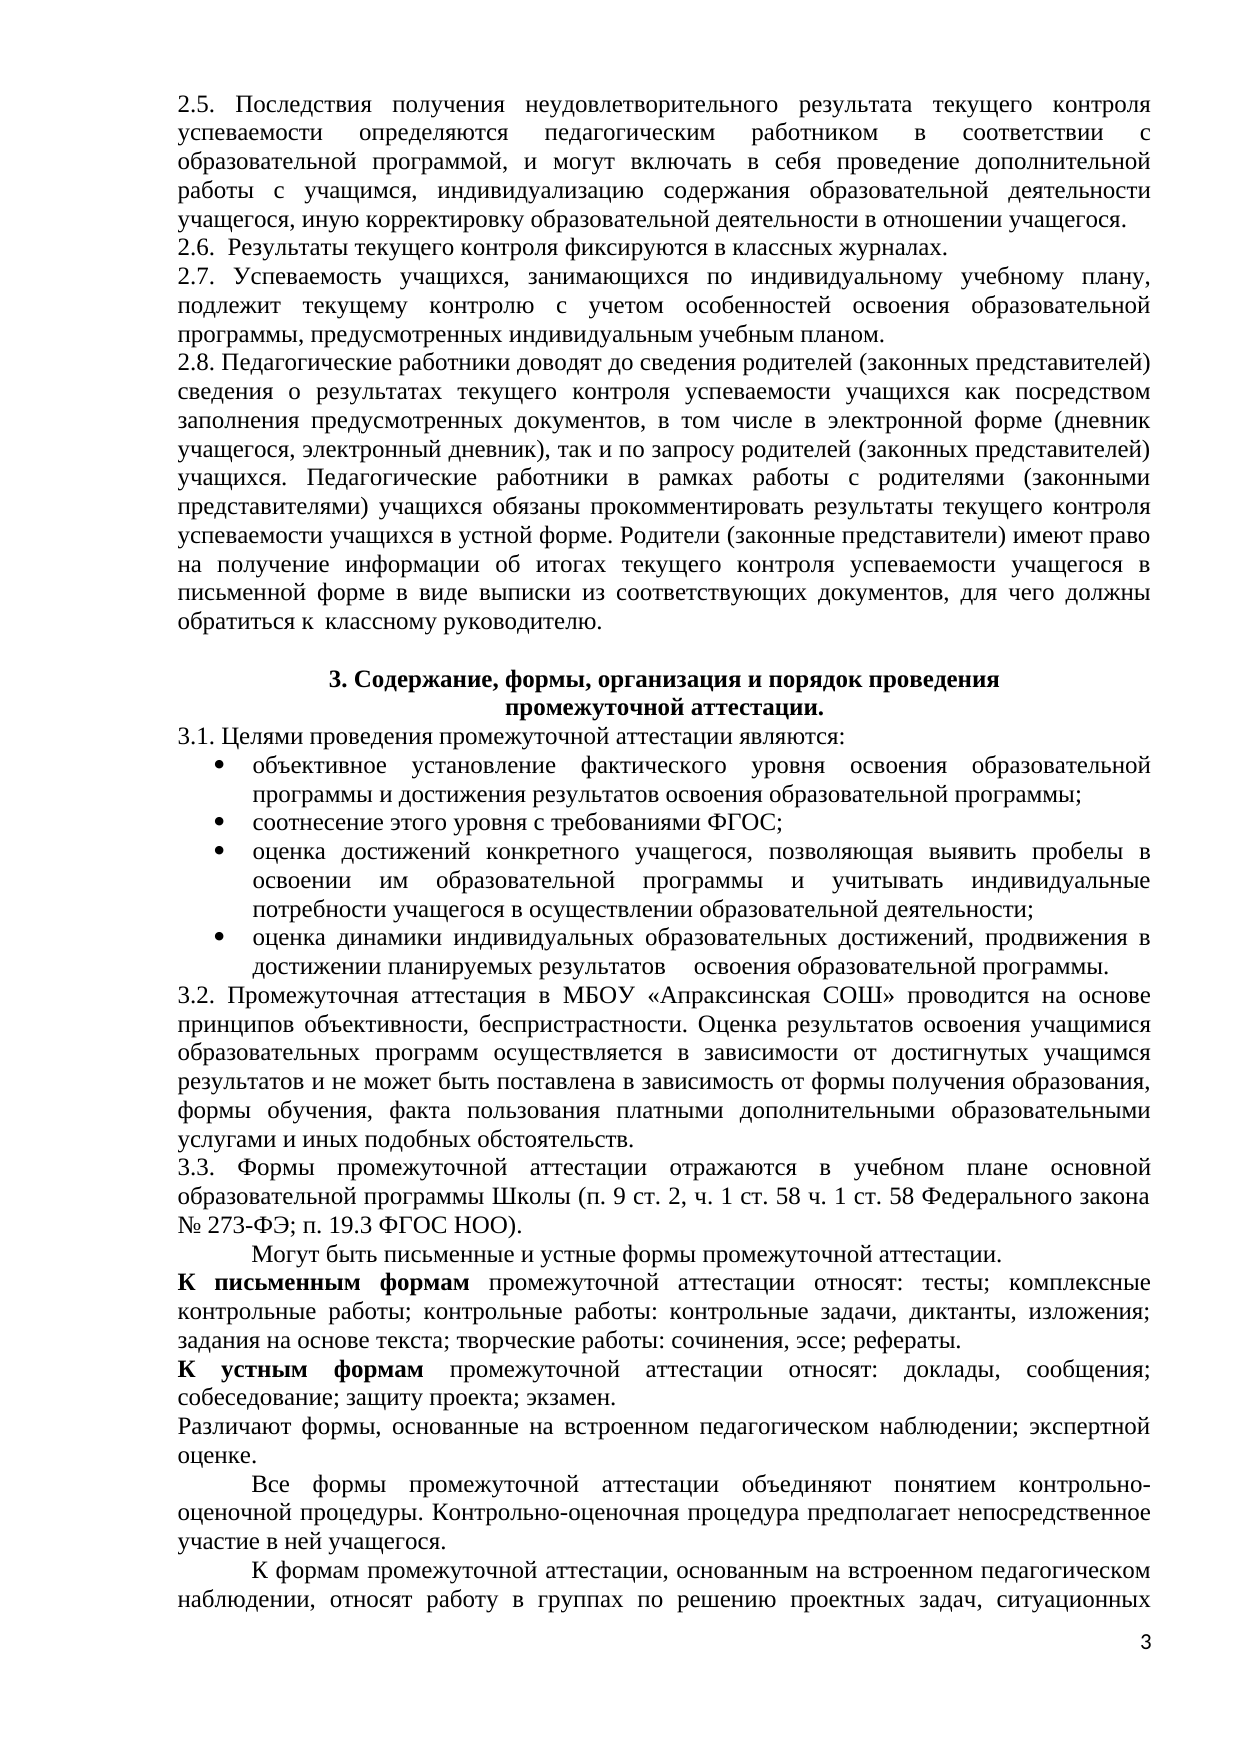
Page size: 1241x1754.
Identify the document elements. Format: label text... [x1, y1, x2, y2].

text 3.2. Промежуточная аттестация в МБОУ «Апраксинская СОШ» проводится на основе принципов объективности, беспристрастности. Оценка результатов освоения учащимися образовательных программ осуществляется в зависимости от достигнутых учащимся результатов и не может быть поставлена в зависимость от формы получения образования, формы обучения, факта пользования платными дополнительными образовательными услугами и иных подобных обстоятельств. [177, 980, 1152, 1152]
list соотнесение этого уровня с требованиями ФГОС; [215, 807, 1152, 836]
text 2.6. Результаты текущего контроля фиксируются в классных журналах. [177, 232, 1152, 261]
text промежуточной аттестации. [177, 692, 1152, 721]
list оценка достижений конкретного учащегося, позволяющая выявить пробелы в освоении им образовательной программы и учитывать индивидуальные потребности учащегося в осуществлении образовательной деятельности; [215, 836, 1152, 922]
text 2.8. Педагогические работники доводят до сведения родителей (законных представителей) сведения о результатах текущего контроля успеваемости учащихся как посредством заполнения предусмотренных документов, в том числе в электронной форме (дневник учащегося, электронный дневник), так и по запросу родителей (законных представителей) учащихся. Педагогические работники в рамках работы с родителями (законными представителями) учащихся обязаны прокомментировать результаты текущего контроля успеваемости учащихся в устной форме. Родители (законные представители) имеют право на получение информации об итогах текущего контроля успеваемости учащегося в письменной форме в виде выписки из соответствующих документов, для чего должны обратиться к классному руководителю. [177, 347, 1152, 635]
text 2.5. Последствия получения неудовлетворительного результата текущего контроля успеваемости определяются педагогическим работником в соответствии с образовательной программой, и могут включать в себя проведение дополнительной работы с учащимся, индивидуализацию содержания образовательной деятельности учащегося, иную корректировку образовательной деятельности в отношении учащегося. [177, 89, 1152, 232]
list объективное установление фактического уровня освоения образовательной программы и достижения результатов освоения образовательной программы; [215, 750, 1152, 807]
text 3.1. Целями проведения промежуточной аттестации являются: [177, 721, 1152, 750]
text К письменным формам промежуточной аттестации относят: тесты; комплексные контрольные работы; контрольные работы: контрольные задачи, диктанты, изложения; задания на основе текста; творческие работы: сочинения, эссе; рефераты. [177, 1267, 1152, 1354]
text Могут быть письменные и устные формы промежуточной аттестации. [177, 1239, 1152, 1267]
text 2.7. Успеваемость учащихся, занимающихся по индивидуальному учебному плану, подлежит текущему контролю с учетом особенностей освоения образовательной программы, предусмотренных индивидуальным учебным планом. [177, 261, 1152, 347]
list оценка динамики индивидуальных образовательных достижений, продвижения в достижении планируемых результатов освоения образовательной программы. [215, 922, 1152, 980]
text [177, 1555, 1152, 1612]
text 3. Содержание, формы, организация и порядок проведения [177, 664, 1152, 692]
text Все формы промежуточной аттестации объединяют понятием контрольно-оценочной процедуры. Контрольно-оценочная процедура предполагает непосредственное участие в ней учащегося. [177, 1469, 1152, 1555]
text Различают формы, основанные на встроенном педагогическом наблюдении; экспертной оценке. [177, 1411, 1152, 1469]
text К устным формам промежуточной аттестации относят: доклады, сообщения; собеседование; защиту проекта; экзамен. [177, 1354, 1152, 1411]
text 3.3. Формы промежуточной аттестации отражаются в учебном плане основной образовательной программы Школы (п. 9 ст. 2, ч. 1 ст. 58 ч. 1 ст. 58 Федерального закона № 273-ФЭ; п. 19.3 ФГОС НОО). [177, 1152, 1152, 1239]
